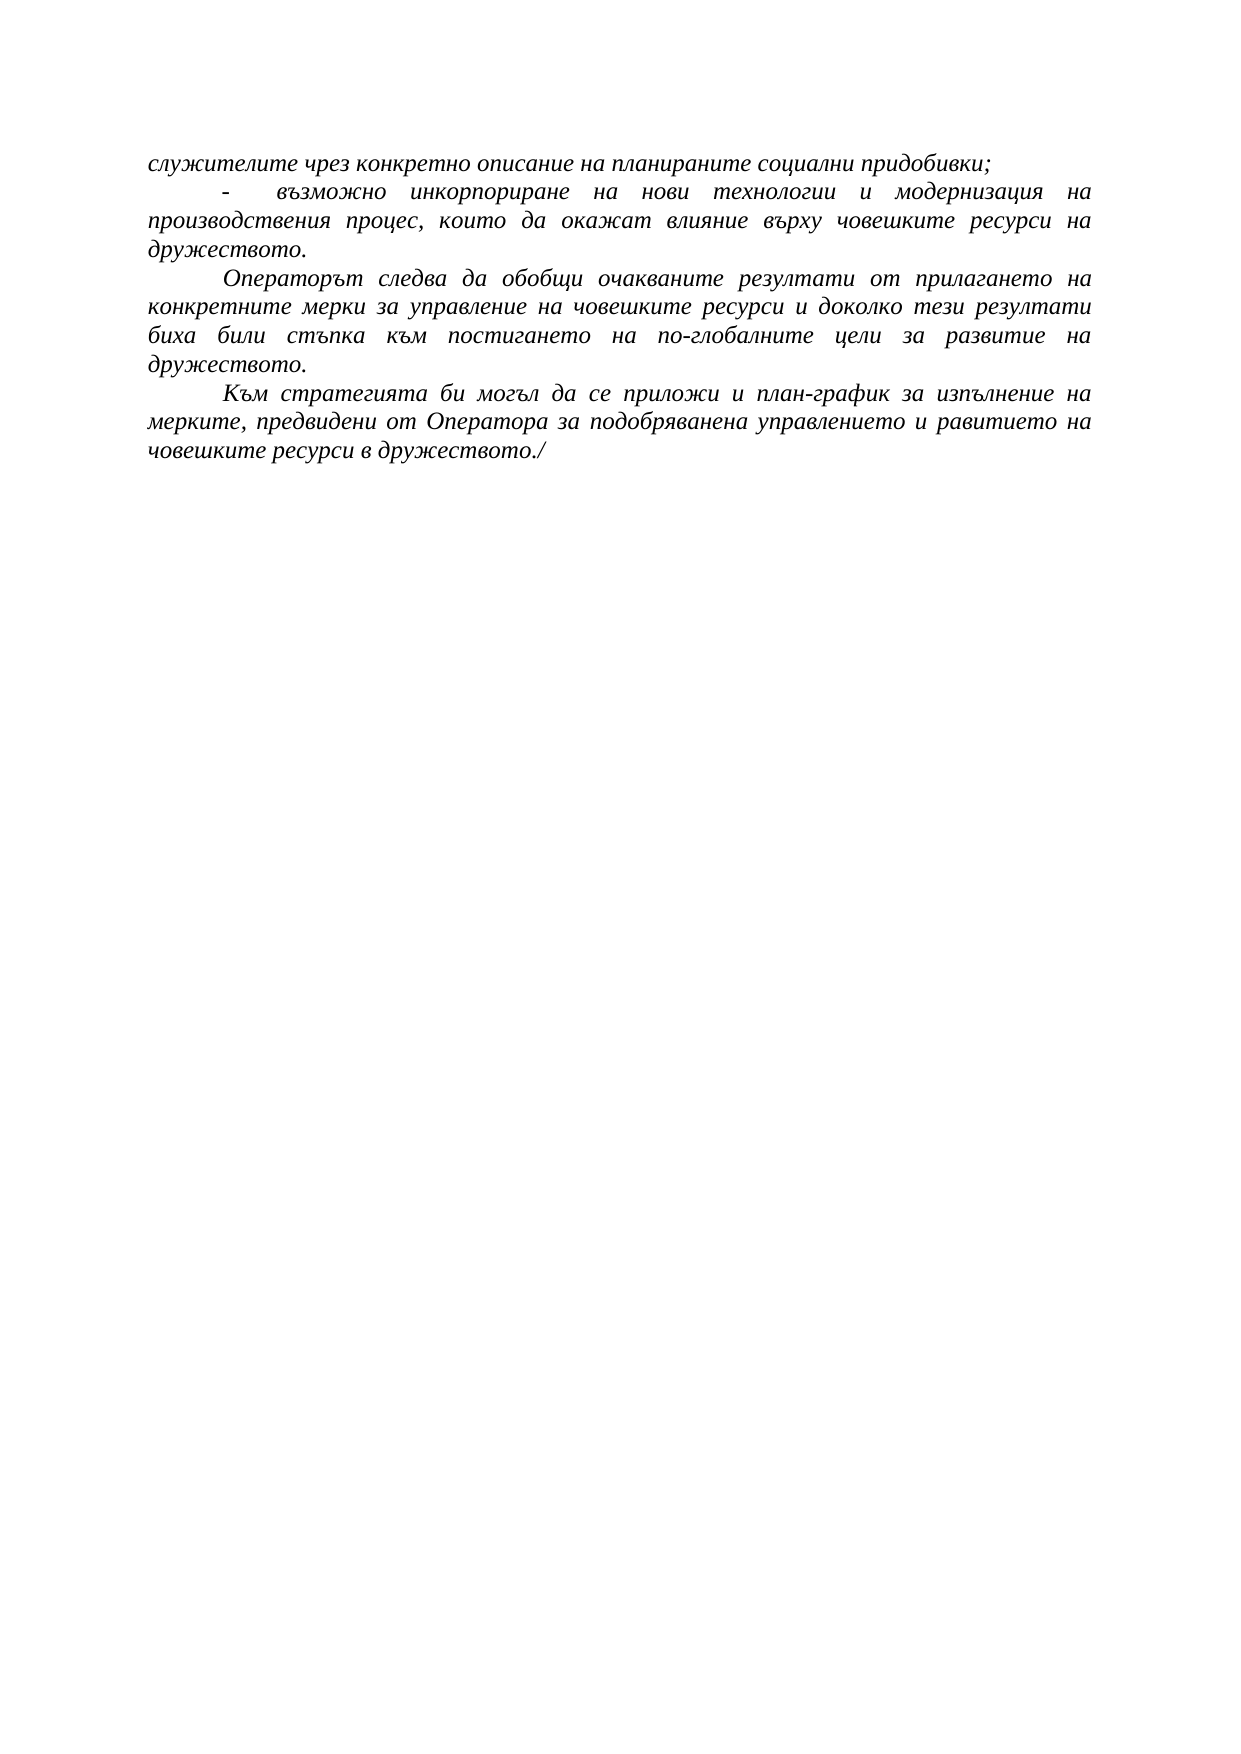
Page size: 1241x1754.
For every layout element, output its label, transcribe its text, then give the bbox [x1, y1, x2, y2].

list - възможно инкорпориране на нови технологии и модернизация на производствения процес, които да окажат влияние върху човешките ресурси на дружеството. [148, 176, 1093, 263]
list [148, 148, 1093, 176]
list Към стратегията би могъл да се приложи и план-график за изпълнение на мерките, предвидени от Оператора за подобряванена управлението и равитието на човешките ресурси в дружеството./ [148, 378, 1093, 464]
list Операторът следва да обобщи очакваните резултати от прилагането на конкретните мерки за управление на човешките ресурси и доколко тези резултати биха били стъпка към постигането на по-глобалните цели за развитие на дружеството. [148, 263, 1093, 378]
